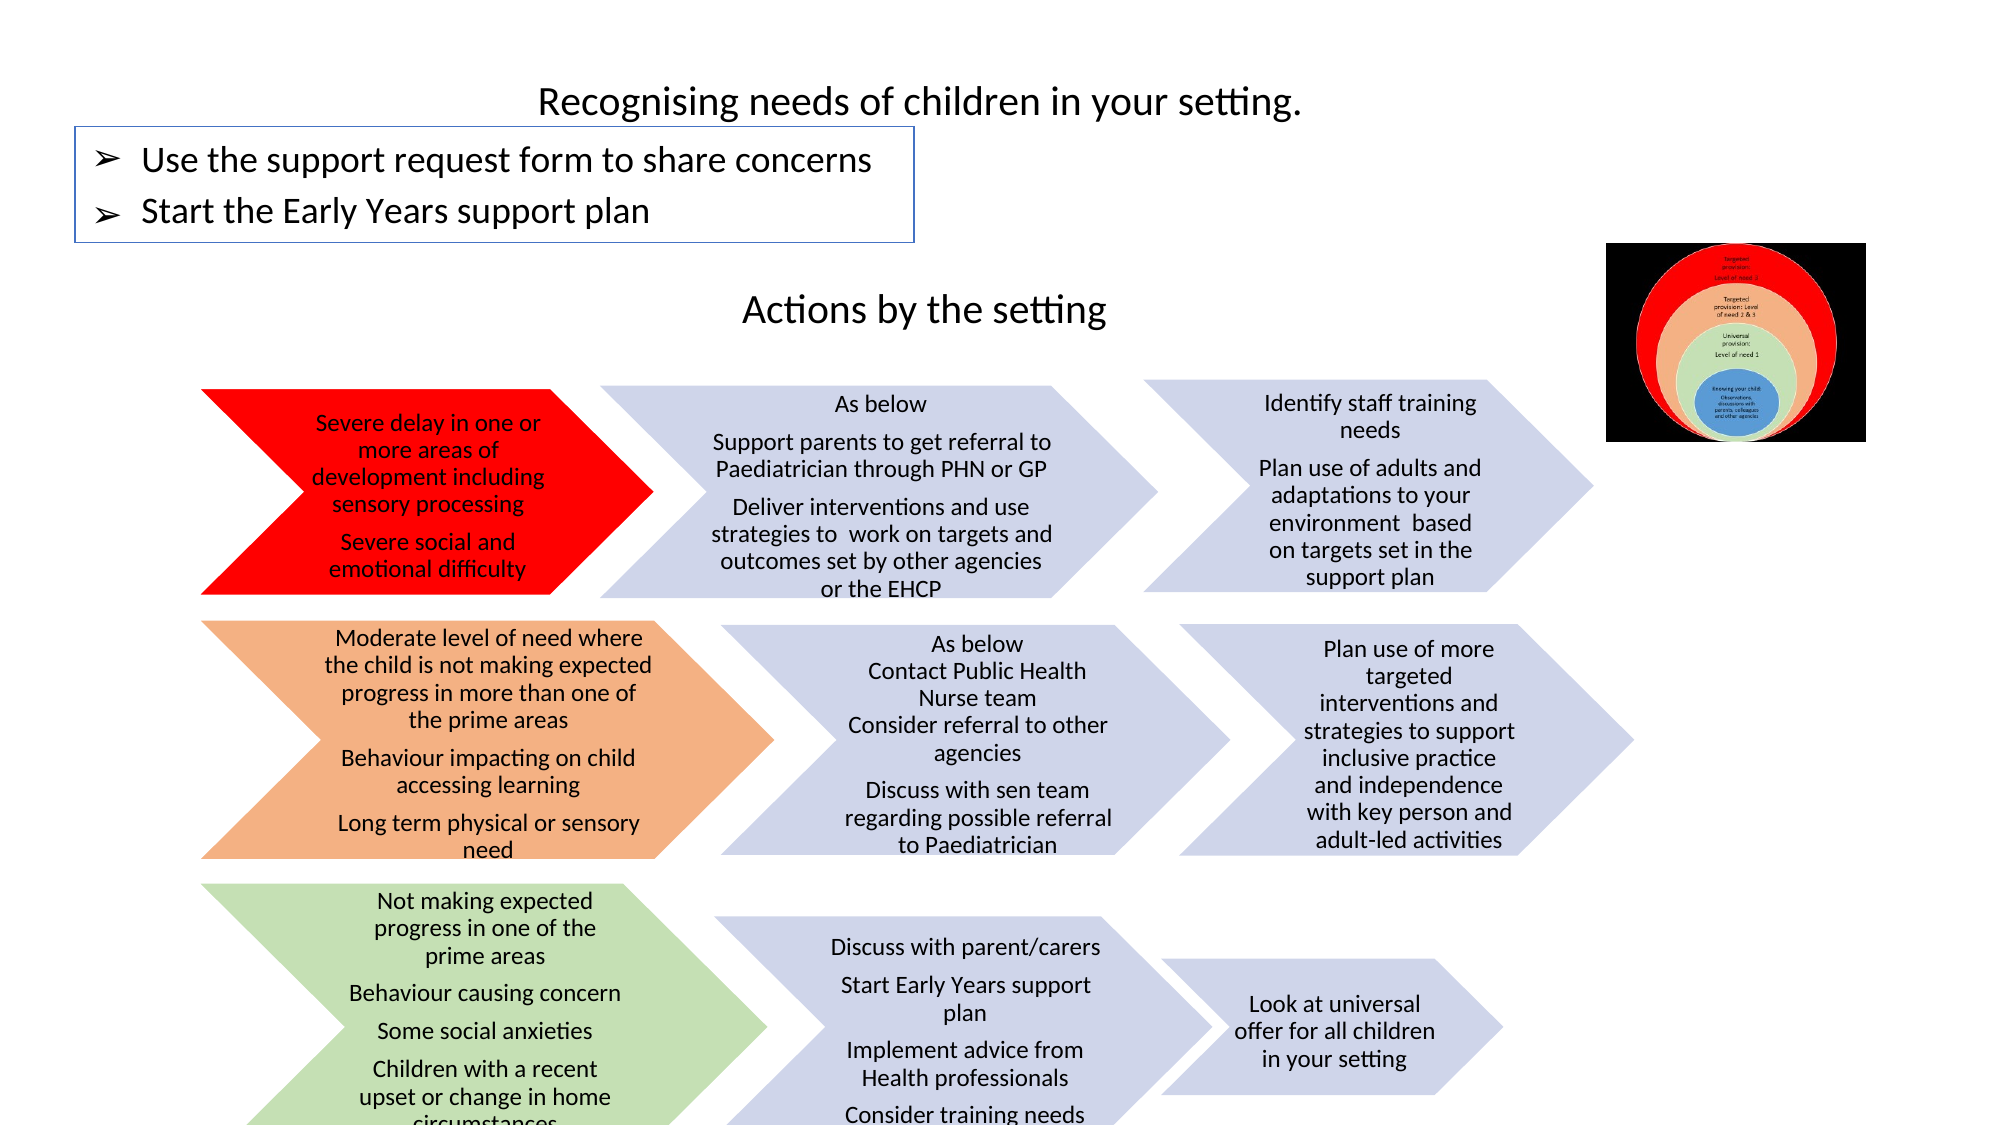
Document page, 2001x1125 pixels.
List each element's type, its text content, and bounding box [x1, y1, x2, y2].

table_cell ➢ [76, 185, 141, 242]
table_header Use the support request form to share concerns [141, 127, 913, 184]
table_header ➢ [76, 127, 141, 184]
table_cell Start the Early Years support plan [141, 185, 913, 242]
picture [1606, 243, 1866, 442]
